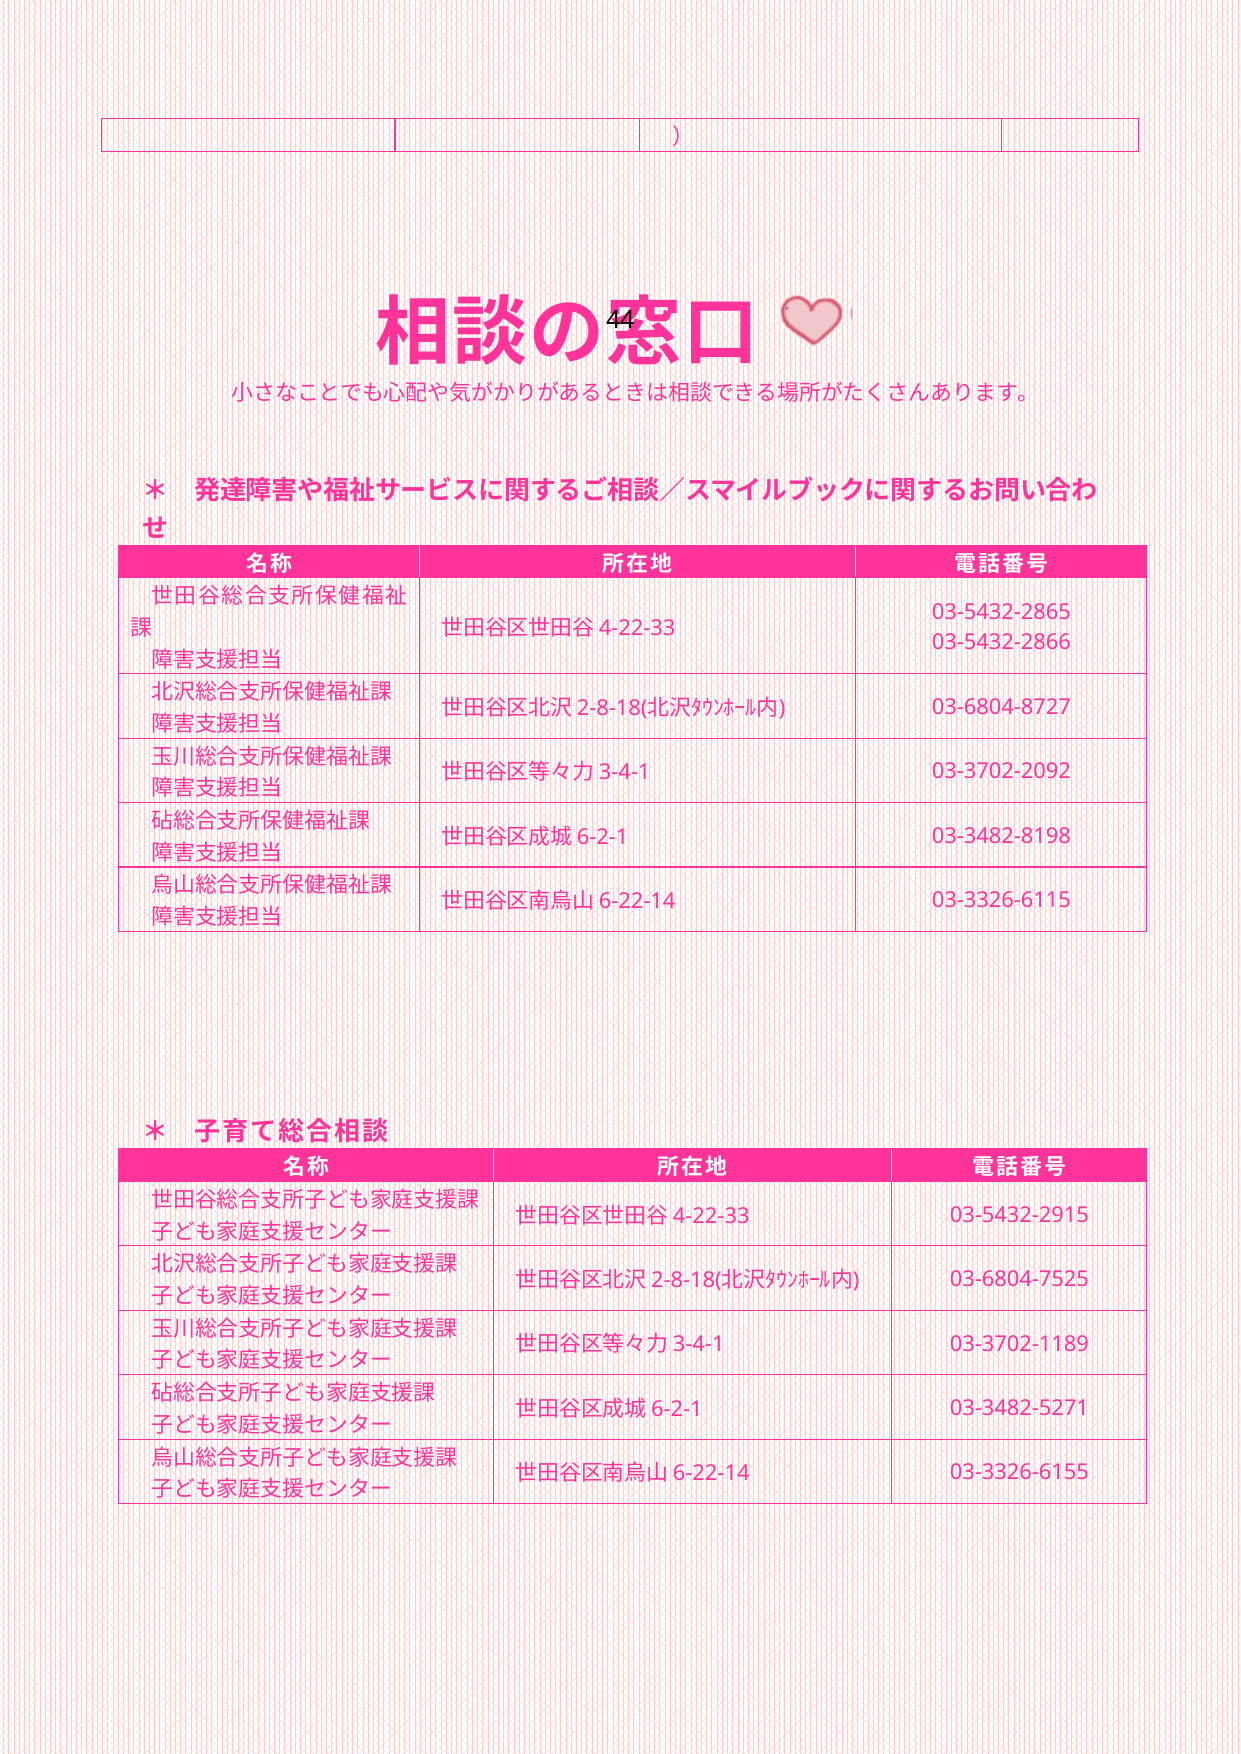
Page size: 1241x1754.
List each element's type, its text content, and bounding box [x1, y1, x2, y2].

table_cell 砧総合支所保健福祉課 障害支援担当 [119, 803, 419, 866]
table_header 名称 [119, 1149, 493, 1181]
table_cell 世田谷総合支所子ども家庭支援課 子ども家庭支援センター [119, 1182, 493, 1245]
table_cell 北沢総合支所保健福祉課 障害支援担当 [119, 674, 419, 738]
table_cell 03-3326-6155 [892, 1440, 1146, 1503]
table_cell 世田谷区成城6-2-1 [420, 803, 855, 866]
table_cell 03-3482-8198 [856, 803, 1146, 866]
table_cell 世田谷区世田谷4-22-33 [420, 578, 855, 673]
table_cell 世田谷区北沢2-8-18(北沢ﾀｳﾝﾎｰﾙ内) [494, 1246, 891, 1310]
table_cell 世田谷区等々力3-4-1 [420, 739, 855, 802]
table_header 電話番号 [856, 546, 1146, 577]
table_cell 03-3702-1189 [892, 1311, 1146, 1374]
table_cell 03-5432-2915 [892, 1182, 1146, 1245]
table_cell 砧総合支所子ども家庭支援課 子ども家庭支援センター [119, 1375, 493, 1438]
table_header 名称 [119, 546, 419, 577]
table_cell 世田谷区南烏山6-22-14 [420, 868, 855, 931]
table_cell 北沢総合支所子ども家庭支援課 子ども家庭支援センター [119, 1246, 493, 1310]
table_cell 03-3702-2092 [856, 739, 1146, 802]
table_cell 03-5432-2865 03-5432-2866 [856, 578, 1146, 673]
table_cell 玉川総合支所子ども家庭支援課 子ども家庭支援センター [119, 1311, 493, 1374]
table_header 所在地 [494, 1149, 891, 1181]
table_cell 03-3326-6115 [856, 868, 1146, 931]
table_header 電話番号 [892, 1149, 1146, 1181]
table_cell 玉川総合支所保健福祉課 障害支援担当 [119, 739, 419, 802]
table_cell 世田谷区北沢2-8-18(北沢ﾀｳﾝﾎｰﾙ内) [420, 674, 855, 738]
table_cell 03-6804-7525 [892, 1246, 1146, 1310]
table_cell 烏山総合支所保健福祉課 障害支援担当 [119, 868, 419, 931]
picture [778, 287, 854, 356]
table_cell 年 月 日 [396, 119, 639, 151]
table_cell 烏山総合支所子ども家庭支援課 子ども家庭支援センター [119, 1440, 493, 1503]
text 相談の窓口 [142, 271, 1098, 380]
text ＊ 発達障害や福祉サービスに関するご相談／スマイルブックに関するお問い合わせ [142, 469, 1098, 544]
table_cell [640, 119, 1001, 151]
table_cell [102, 119, 394, 151]
table_cell 世田谷区南烏山6-22-14 [494, 1440, 891, 1503]
table_cell 世田谷区等々力3-4-1 [494, 1311, 891, 1374]
table_cell 世田谷総合支所保健福祉課 障害支援担当 [119, 578, 419, 673]
table_cell [1002, 119, 1138, 151]
table_cell 世田谷区成城6-2-1 [494, 1375, 891, 1438]
text ＊ 子育て総合相談 [142, 1111, 1098, 1148]
table_cell 世田谷区世田谷4-22-33 [494, 1182, 891, 1245]
table_cell 03-6804-8727 [856, 674, 1146, 738]
table_header 所在地 [420, 546, 855, 577]
table_cell 03-3482-5271 [892, 1375, 1146, 1438]
